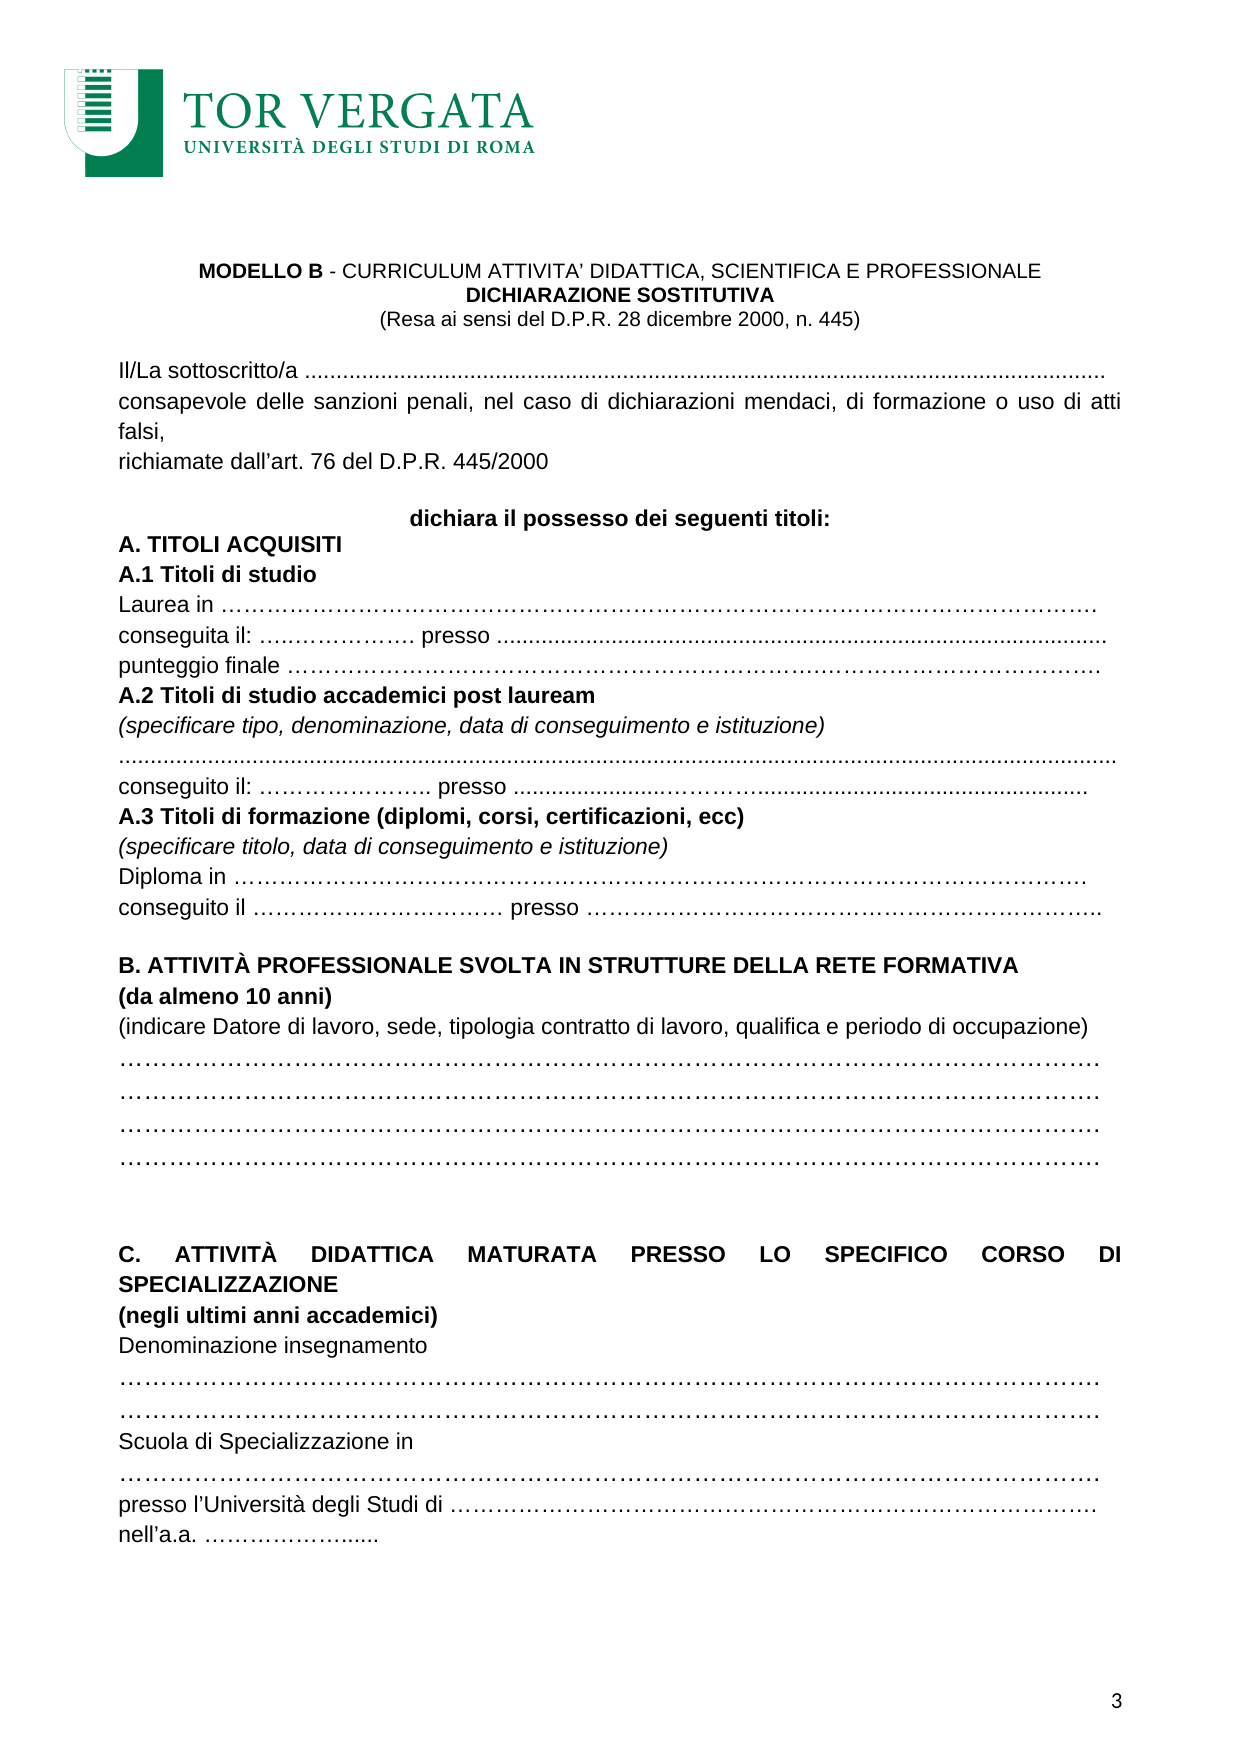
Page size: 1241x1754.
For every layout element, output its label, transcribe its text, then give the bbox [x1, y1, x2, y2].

picture [63, 68, 536, 178]
text richiamate dall’art. 76 del D.P.R. 445/2000 [118, 448, 1122, 474]
text (da almeno 10 anni) [118, 983, 1122, 1009]
text B. ATTIVITÀ PROFESSIONALE SVOLTA IN STRUTTURE DELLA RETE FORMATIVA [118, 952, 1122, 979]
text consapevole delle sanzioni penali, nel caso di dichiarazioni mendaci, di formazione o uso di atti falsi, [118, 388, 1122, 444]
text C. ATTIVITÀ DIDATTICA MATURATA PRESSO LO SPECIFICO CORSO DI SPECIALIZZAZIONE [118, 1241, 1122, 1298]
text Il/La sottoscritto/a .............................................................................................................................. [118, 357, 1122, 384]
text punteggio finale …………………………………………………………….………………………………. [118, 652, 1122, 678]
text dichiara il possesso dei seguenti titoli: [118, 504, 1122, 531]
text Diploma in …………………………………………………………………………………………………. [118, 863, 1122, 889]
text conseguito il: ………………….. presso ........................………….................................................... [118, 773, 1122, 799]
text A.3 Titoli di formazione (diplomi, corsi, certificazioni, ecc) [118, 803, 1122, 829]
text A.1 Titoli di studio [118, 561, 1122, 587]
text A. TITOLI ACQUISITI [118, 531, 1122, 557]
text ............................................................................................................................................................. [118, 742, 1122, 769]
text (specificare titolo, data di conseguimento e istituzione) [118, 833, 1122, 859]
text ………………………………………………………………………………………………………. [118, 1142, 1122, 1171]
text A.2 Titoli di studio accademici post lauream [118, 682, 1122, 708]
text (Resa ai sensi del D.P.R. 28 dicembre 2000, n. 445) [118, 307, 1122, 331]
text ………………………………………………………………………………………………………. [118, 1109, 1122, 1138]
text (specificare tipo, denominazione, data di conseguimento e istituzione) [118, 712, 1122, 738]
text ………………………………………………………………………………………………………. [118, 1458, 1122, 1487]
text (negli ultimi anni accademici) [118, 1302, 1122, 1328]
text DICHIARAZIONE SOSTITUTIVA [118, 283, 1122, 307]
text ………………………………………………………………………………………………………. [118, 1362, 1122, 1391]
text presso l’Università degli Studi di …………………………………………………………………………. [118, 1491, 1122, 1518]
text (indicare Datore di lavoro, sede, tipologia contratto di lavoro, qualifica e periodo di occupazione) [118, 1013, 1122, 1039]
text Scuola di Specializzazione in [118, 1428, 1122, 1454]
text ………………………………………………………………………………………………………. [118, 1395, 1122, 1424]
text nell’a.a. ………………...... [118, 1521, 1122, 1548]
text MODELLO B - CURRICULUM ATTIVITA’ DIDATTICA, SCIENTIFICA E PROFESSIONALE [118, 259, 1122, 283]
text conseguita il: …..……………. presso ................................................................................................ [118, 622, 1122, 648]
text ………………………………………………………………………………………………………. [118, 1076, 1122, 1105]
text conseguito il …………………………… presso ………………………………………………………….. [118, 893, 1122, 920]
text Laurea in ……………………………………………………………………………………………………. [118, 591, 1122, 618]
text ………………………………………………………………………………………………………. [118, 1043, 1122, 1072]
text Denominazione insegnamento [118, 1332, 1122, 1358]
